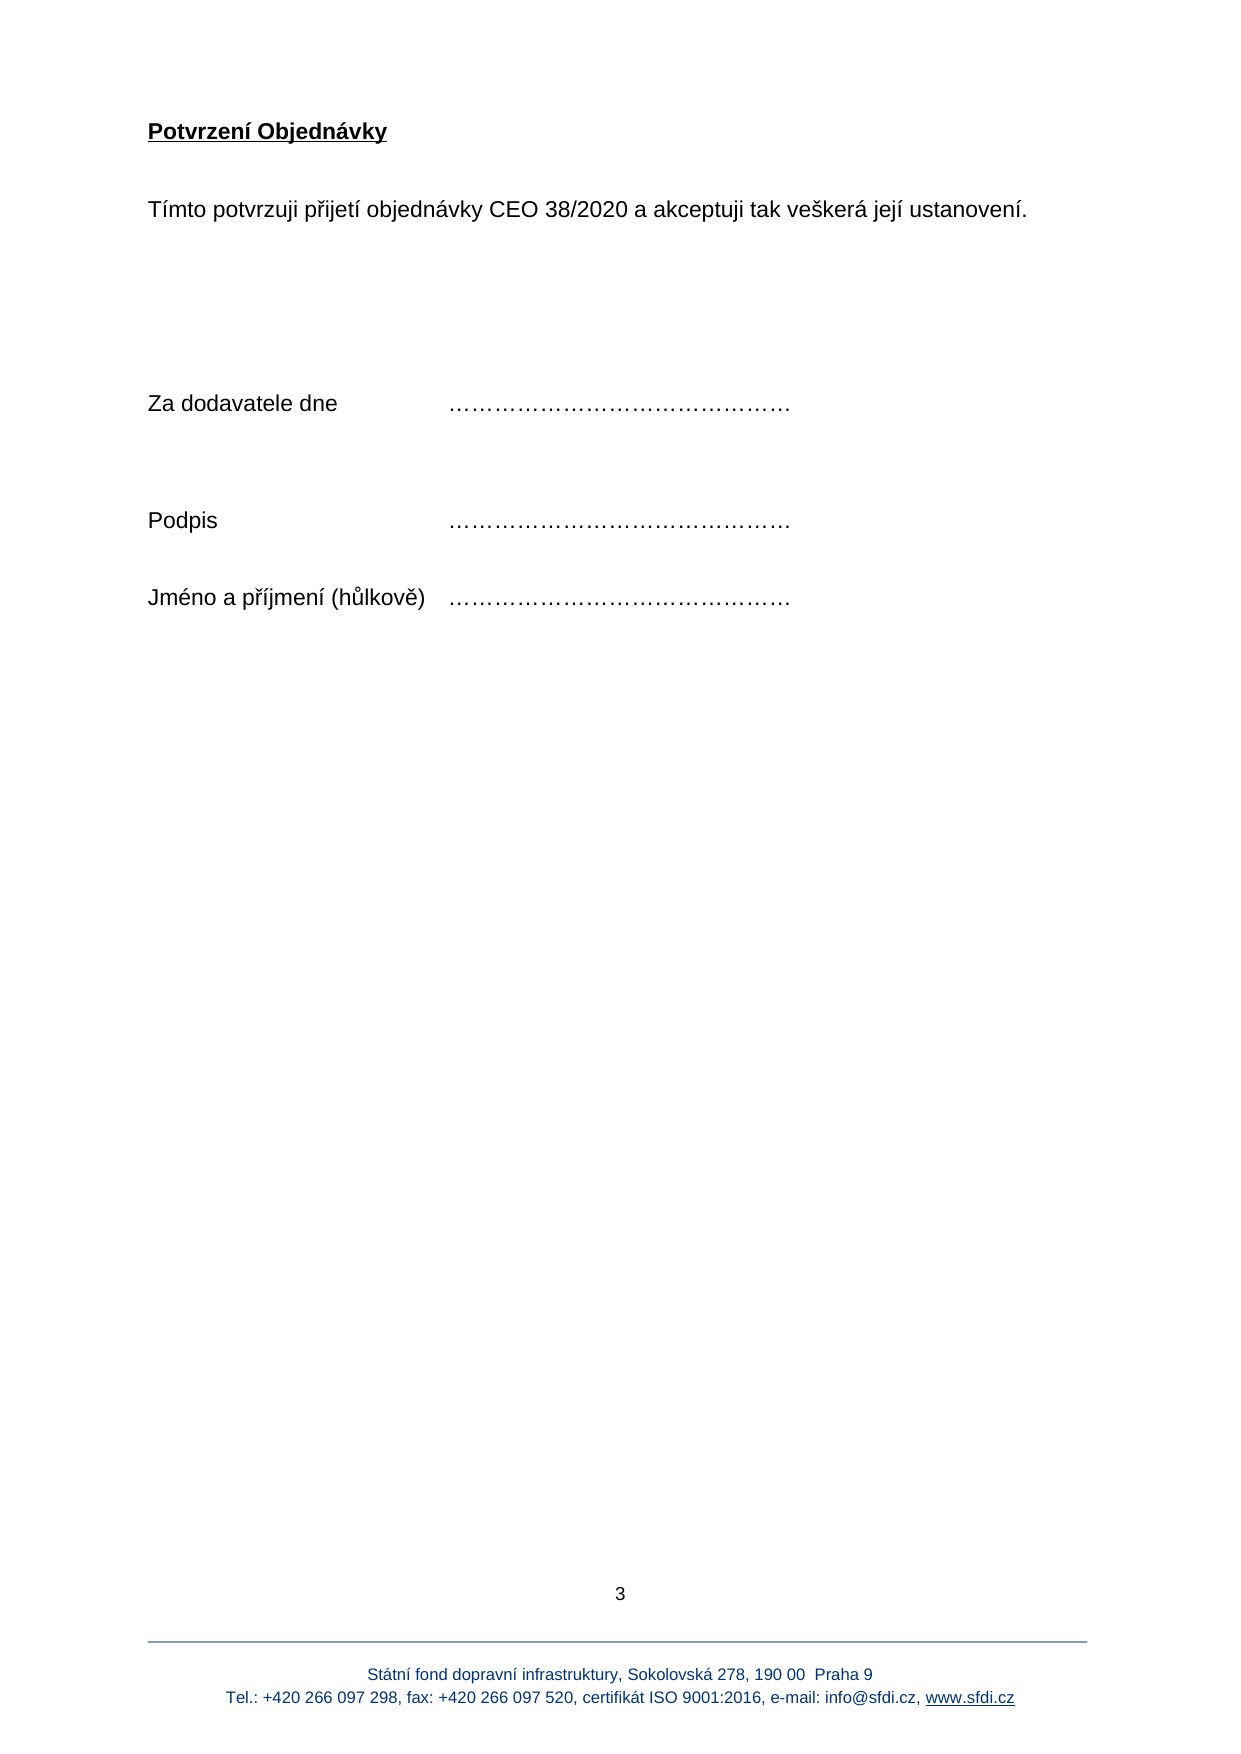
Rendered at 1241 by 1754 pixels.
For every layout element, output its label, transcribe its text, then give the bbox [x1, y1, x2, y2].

picture [147, 1618, 1088, 1735]
text Podpis ……………………………………… [148, 507, 1092, 533]
text Potvrzení Objednávky [148, 118, 1092, 144]
text Tímto potvrzuji přijetí objednávky CEO 38/2020 a akceptuji tak veškerá její ustanovení. [148, 196, 1092, 222]
text Jméno a příjmení (hůlkově) ……………………………………… [148, 584, 1092, 611]
text Za dodavatele dne ……………………………………… [148, 390, 1092, 416]
